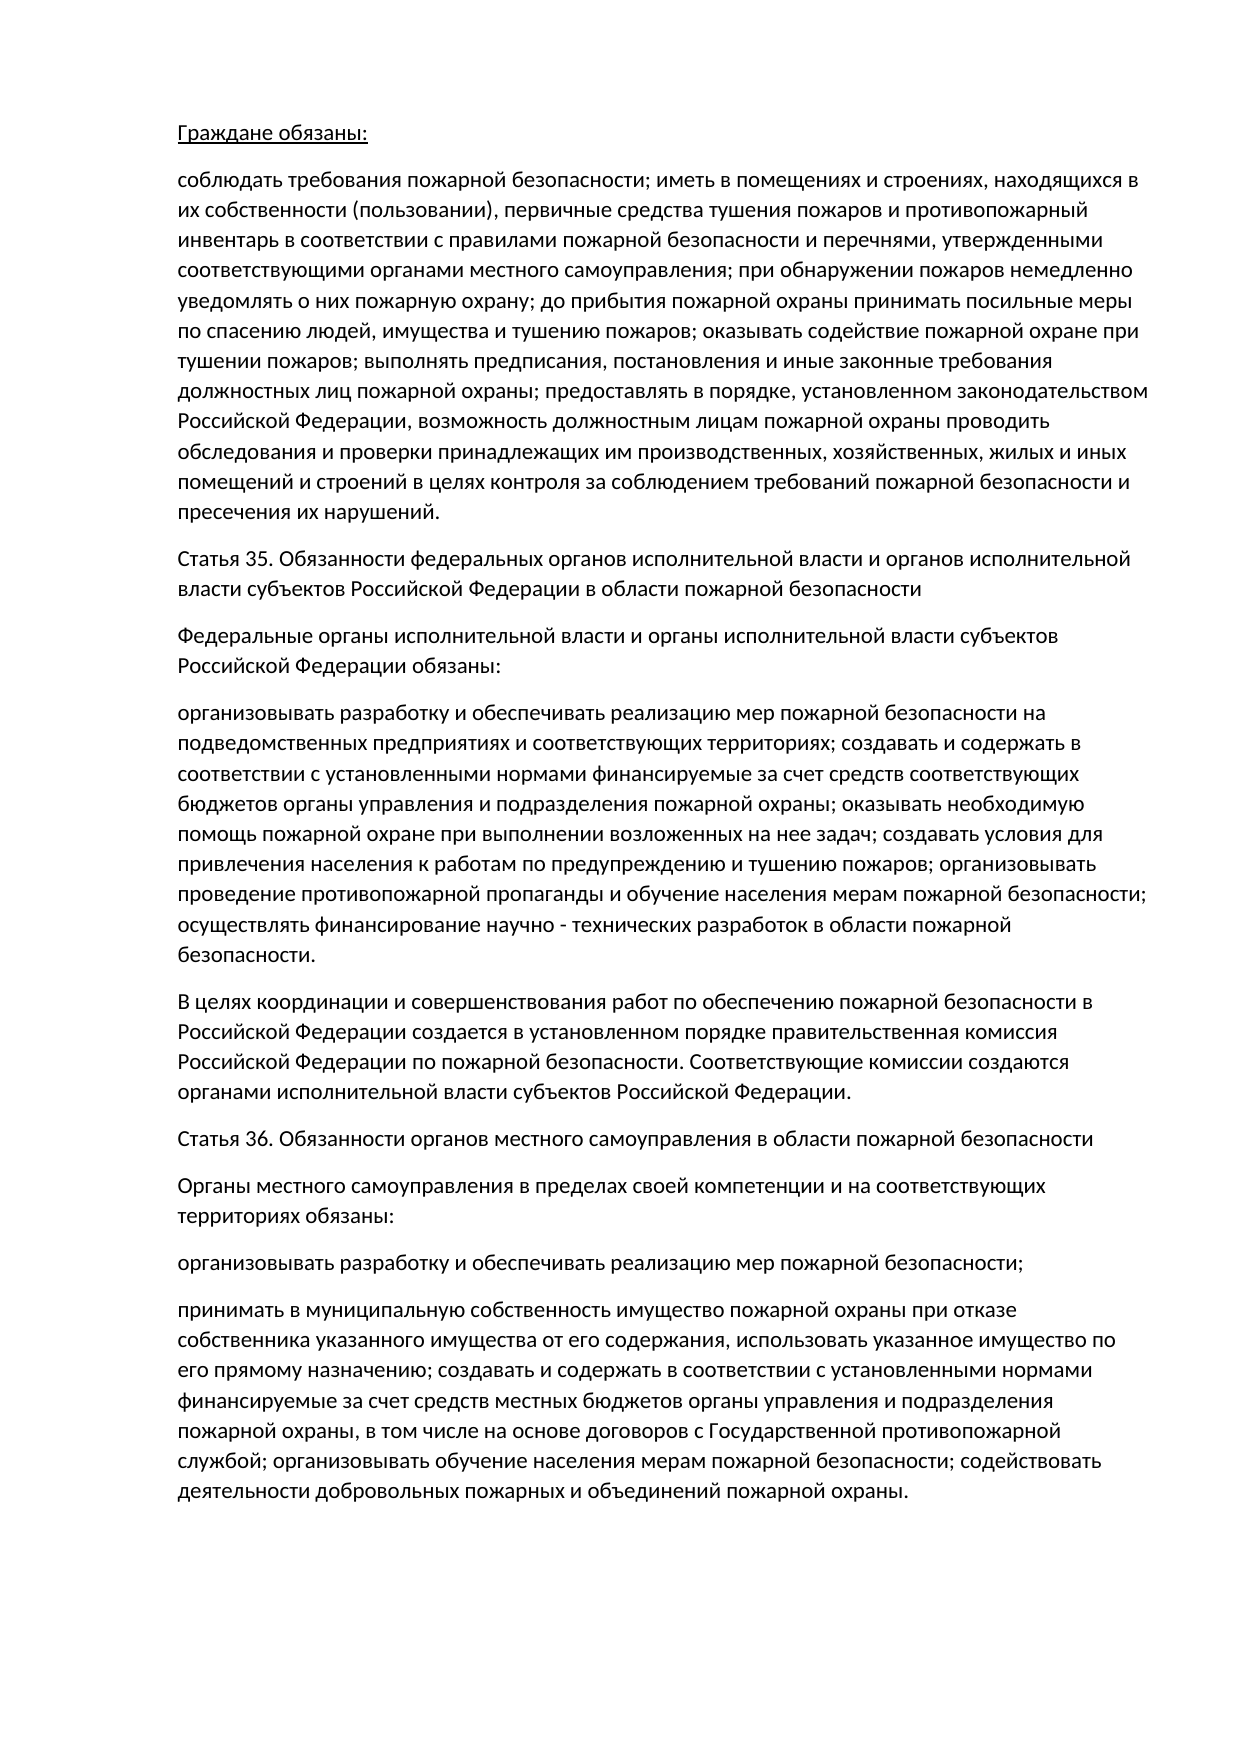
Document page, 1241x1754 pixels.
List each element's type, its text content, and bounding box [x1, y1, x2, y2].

text принимать в муниципальную собственность имущество пожарной охраны при отказе собственника указанного имущества от его содержания, использовать указанное имущество по его прямому назначению; создавать и содержать в соответствии с установленными нормами финансируемые за счет средств местных бюджетов органы управления и подразделения пожарной охраны, в том числе на основе договоров с Государственной противопожарной службой; организовывать обучение населения мерам пожарной безопасности; содействовать деятельности добровольных пожарных и объединений пожарной охраны. [177, 1295, 1152, 1504]
text Статья 35. Обязанности федеральных органов исполнительной власти и органов исполнительной власти субъектов Российской Федерации в области пожарной безопасности [177, 544, 1152, 602]
text В целях координации и совершенствования работ по обеспечению пожарной безопасности в Российской Федерации создается в установленном порядке правительственная комиссия Российской Федерации по пожарной безопасности. Соответствующие комиссии создаются органами исполнительной власти субъектов Российской Федерации. [177, 987, 1152, 1106]
text соблюдать требования пожарной безопасности; иметь в помещениях и строениях, находящихся в их собственности (пользовании), первичные средства тушения пожаров и противопожарный инвентарь в соответствии с правилами пожарной безопасности и перечнями, утвержденными соответствующими органами местного самоуправления; при обнаружении пожаров немедленно уведомлять о них пожарную охрану; до прибытия пожарной охраны принимать посильные меры по спасению людей, имущества и тушению пожаров; оказывать содействие пожарной охране при тушении пожаров; выполнять предписания, постановления и иные законные требования должностных лиц пожарной охраны; предоставлять в порядке, установленном законодательством Российской Федерации, возможность должностным лицам пожарной охраны проводить обследования и проверки принадлежащих им производственных, хозяйственных, жилых и иных помещений и строений в целях контроля за соблюдением требований пожарной безопасности и пресечения их нарушений. [177, 165, 1152, 525]
text Органы местного самоуправления в пределах своей компетенции и на соответствующих территориях обязаны: [177, 1171, 1152, 1229]
text Граждане обязаны: [177, 118, 1152, 146]
text организовывать разработку и обеспечивать реализацию мер пожарной безопасности; [177, 1248, 1152, 1276]
text организовывать разработку и обеспечивать реализацию мер пожарной безопасности на подведомственных предприятиях и соответствующих территориях; создавать и содержать в соответствии с установленными нормами финансируемые за счет средств соответствующих бюджетов органы управления и подразделения пожарной охраны; оказывать необходимую помощь пожарной охране при выполнении возложенных на нее задач; создавать условия для привлечения населения к работам по предупреждению и тушению пожаров; организовывать проведение противопожарной пропаганды и обучение населения мерам пожарной безопасности; осуществлять финансирование научно - технических разработок в области пожарной безопасности. [177, 698, 1152, 968]
text Статья 36. Обязанности органов местного самоуправления в области пожарной безопасности [177, 1124, 1152, 1152]
text Федеральные органы исполнительной власти и органы исполнительной власти субъектов Российской Федерации обязаны: [177, 621, 1152, 679]
